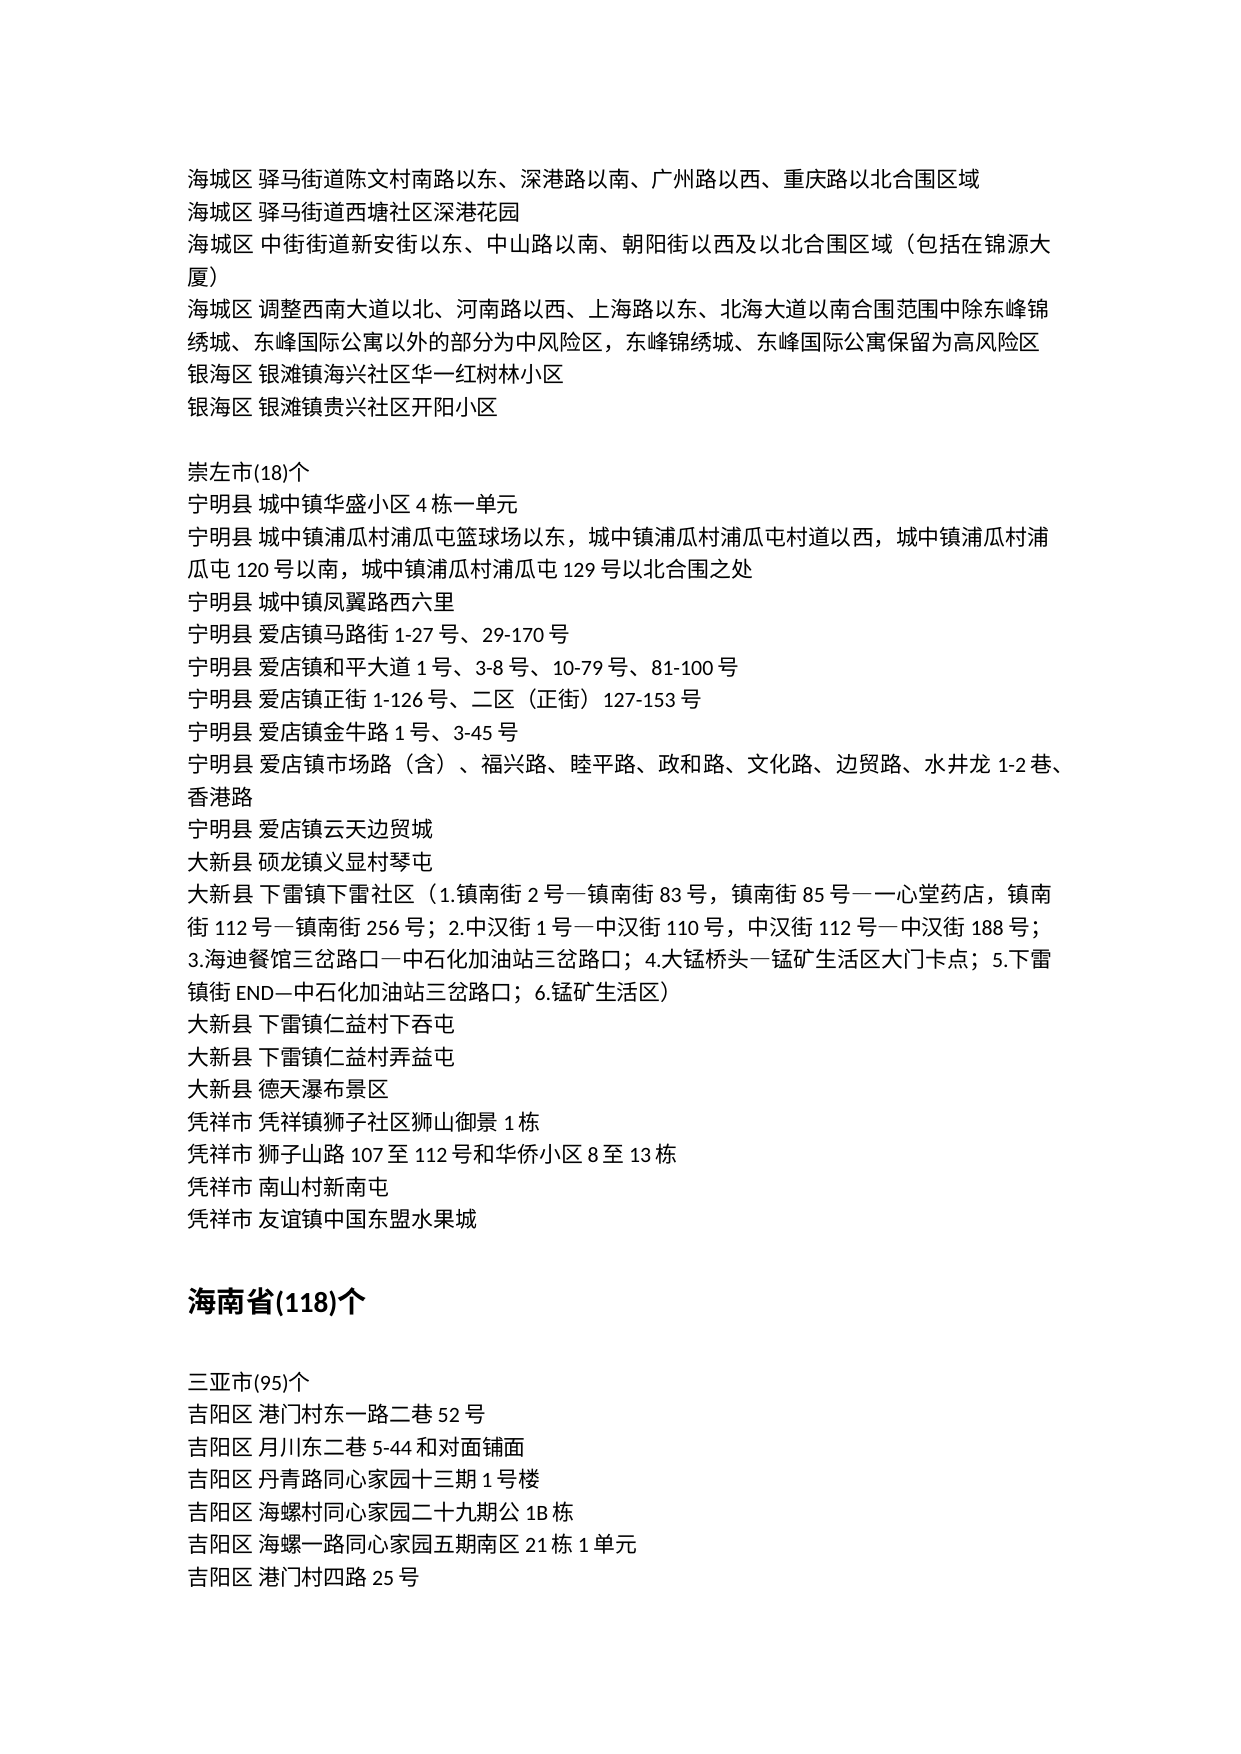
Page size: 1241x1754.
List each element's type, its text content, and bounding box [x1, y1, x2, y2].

text 大新县 德天瀑布景区 [187, 1072, 1053, 1104]
text 大新县 下雷镇仁益村弄益屯 [187, 1039, 1053, 1072]
text 宁明县 爱店镇金牛路1号、3-45号 [187, 714, 1053, 747]
text 吉阳区 海螺一路同心家园五期南区21栋1单元 [187, 1527, 1053, 1559]
text 宁明县 爱店镇和平大道1号、3-8号、10-79号、81-100号 [187, 649, 1053, 682]
text 海南省(118)个 [187, 1267, 1053, 1332]
text 吉阳区 港门村四路25号 [187, 1559, 1053, 1592]
text 吉阳区 港门村东一路二巷52号 [187, 1397, 1053, 1429]
text 宁明县 城中镇华盛小区4栋一单元 [187, 487, 1053, 519]
text 海城区 驿马街道陈文村南路以东、深港路以南、广州路以西、重庆路以北合围区域 [187, 162, 1053, 194]
text 银海区 银滩镇贵兴社区开阳小区 [187, 389, 1053, 422]
text 海城区 驿马街道西塘社区深港花园 [187, 194, 1053, 227]
text 崇左市(18)个 [187, 454, 1053, 487]
text 大新县 硕龙镇义显村琴屯 [187, 844, 1053, 877]
text 宁明县 爱店镇正街1-126号、二区（正街）127-153号 [187, 682, 1053, 714]
text 吉阳区 月川东二巷5-44和对面铺面 [187, 1429, 1053, 1462]
text 大新县 下雷镇下雷社区（1.镇南街2号—镇南街83号，镇南街85号—一心堂药店，镇南街112号—镇南街256号；2.中汉街1号—中汉街110号，中汉街112号—中汉街188号；3.海迪餐馆三岔路口—中石化加油站三岔路口；4.大锰桥头—锰矿生活区大门卡点；5.下雷镇街END—中石化加油站三岔路口；6.锰矿生活区） [187, 877, 1053, 1007]
text 凭祥市 南山村新南屯 [187, 1169, 1053, 1202]
text 凭祥市 凭祥镇狮子社区狮山御景1栋 [187, 1104, 1053, 1137]
text 宁明县 城中镇凤翼路西六里 [187, 584, 1053, 617]
text 吉阳区 海螺村同心家园二十九期公1B栋 [187, 1494, 1053, 1527]
text 银海区 银滩镇海兴社区华一红树林小区 [187, 357, 1053, 389]
text 宁明县 爱店镇云天边贸城 [187, 812, 1053, 844]
text 海城区 中街街道新安街以东、中山路以南、朝阳街以西及以北合围区域（包括在锦源大厦） [187, 227, 1053, 292]
text 三亚市(95)个 [187, 1364, 1053, 1397]
text 宁明县 爱店镇市场路（含）、福兴路、睦平路、政和路、文化路、边贸路、水井龙1-2巷、香港路 [187, 747, 1053, 812]
text 吉阳区 丹青路同心家园十三期1号楼 [187, 1462, 1053, 1494]
text 宁明县 爱店镇马路街1-27号、29-170号 [187, 617, 1053, 649]
text 凭祥市 狮子山路107至112号和华侨小区8至13栋 [187, 1137, 1053, 1169]
text 凭祥市 友谊镇中国东盟水果城 [187, 1202, 1053, 1234]
text 大新县 下雷镇仁益村下吞屯 [187, 1007, 1053, 1039]
text 海城区 调整西南大道以北、河南路以西、上海路以东、北海大道以南合围范围中除东峰锦绣城、东峰国际公寓以外的部分为中风险区，东峰锦绣城、东峰国际公寓保留为高风险区 [187, 292, 1053, 357]
text 宁明县 城中镇浦瓜村浦瓜屯篮球场以东，城中镇浦瓜村浦瓜屯村道以西，城中镇浦瓜村浦瓜屯120号以南，城中镇浦瓜村浦瓜屯129号以北合围之处 [187, 519, 1053, 584]
